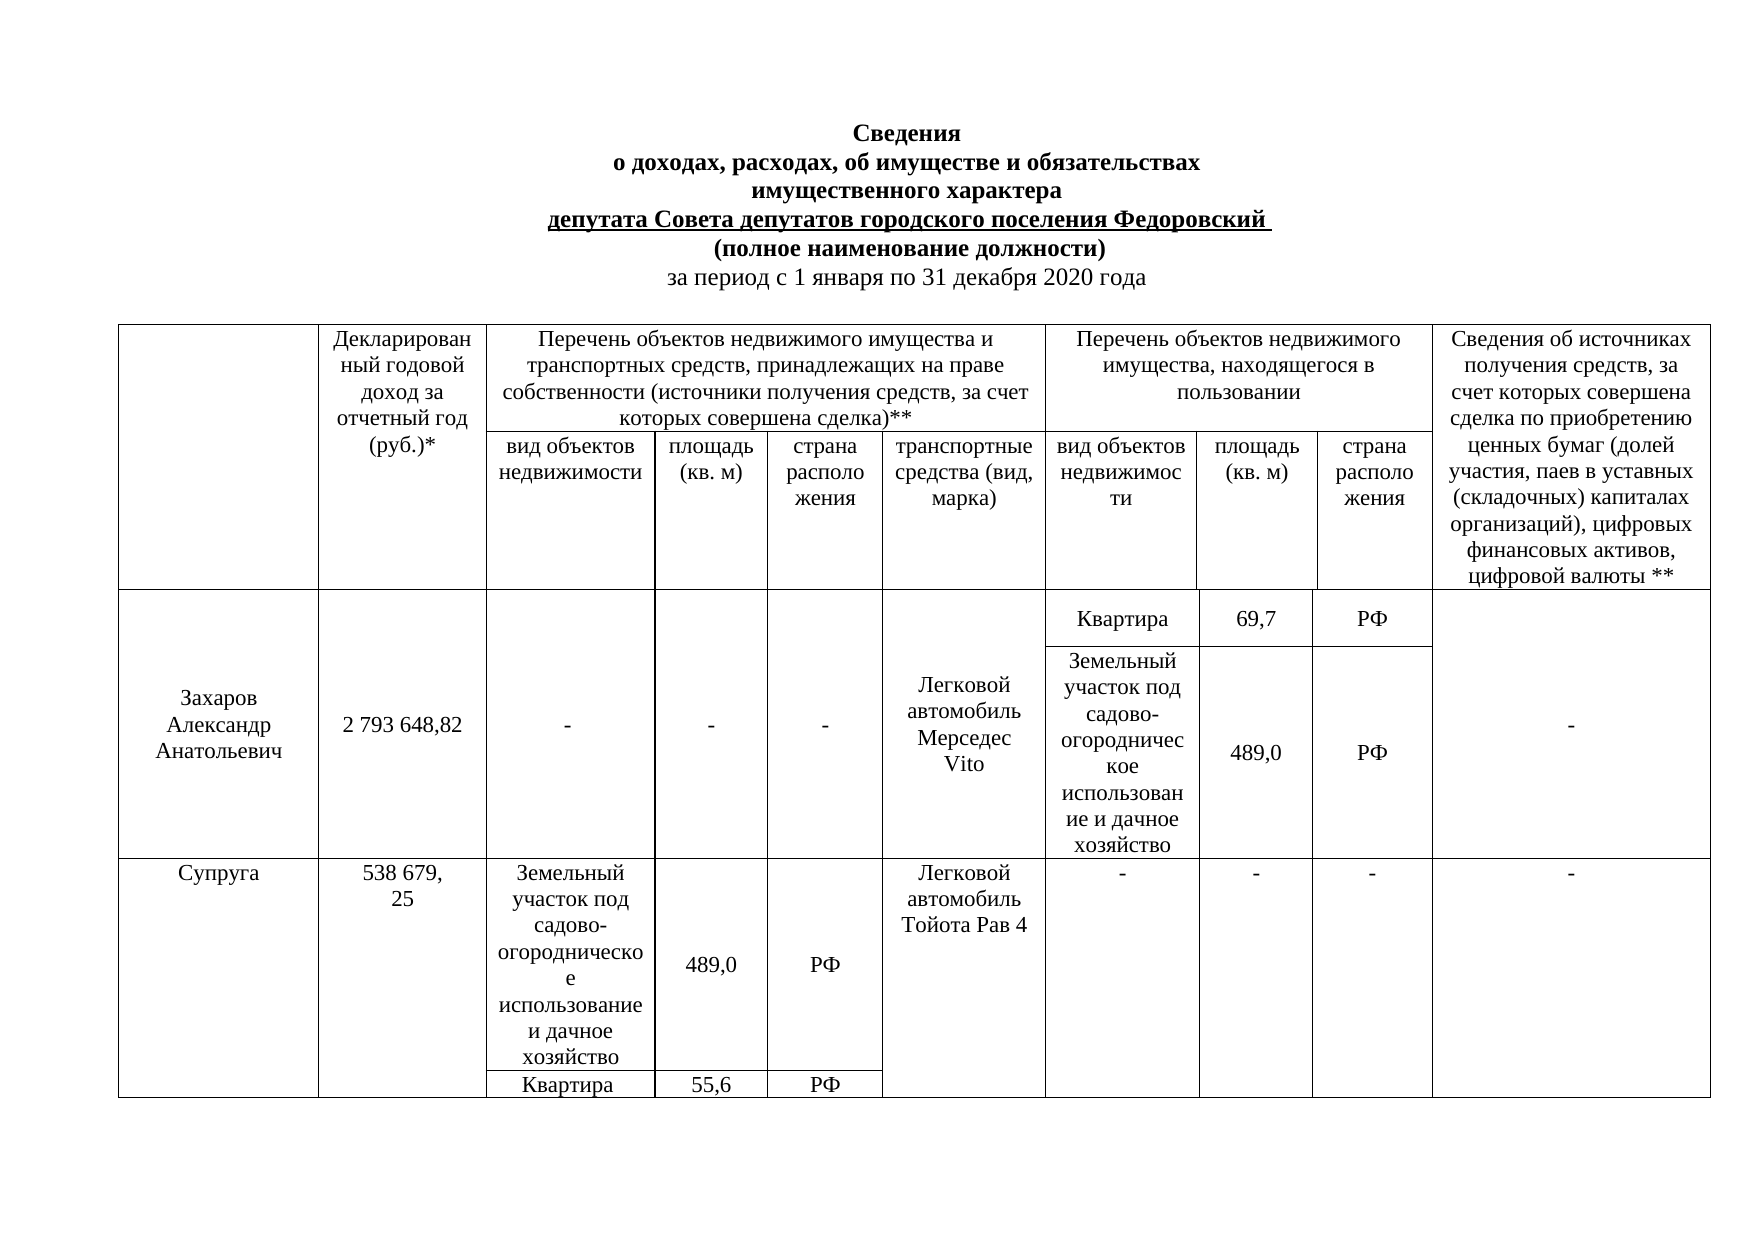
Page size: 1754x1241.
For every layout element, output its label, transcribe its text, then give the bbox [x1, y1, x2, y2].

table_cell РФ [1313, 647, 1432, 858]
title имущественного характера [118, 176, 1695, 204]
table_cell Земельный участок под садово-огородническое использование и дачное хозяйство [1046, 647, 1199, 858]
table_cell - [1046, 859, 1199, 1097]
table_header Сведения об источниках получения средств, за счет которых совершена сделка по приобретению ценных бумаг (долей участия, паев в уставных (складочных) капиталах организаций), цифровых финансовых активов, цифровой валюты ** [1433, 325, 1710, 589]
text за период с 1 января по 31 декабря 2020 года [118, 262, 1695, 291]
table_cell - [656, 590, 767, 858]
table_header Декларированный годовой доход за отчетный год (руб.)* [319, 325, 486, 589]
table_cell Легковой автомобиль Тойота Рав 4 [883, 859, 1045, 1097]
table_cell 55,6 [656, 1071, 767, 1097]
table_cell Земельный участок под садово-огородническое использование и дачное хозяйство [487, 859, 654, 1070]
table_cell - [487, 590, 654, 858]
table_cell - [1433, 590, 1710, 858]
table_cell Захаров Александр Анатольевич [119, 590, 318, 858]
table_cell - [1200, 859, 1312, 1097]
table_cell страна расположения [768, 432, 882, 589]
table_cell Легковой автомобиль Мерседес Vito [883, 590, 1045, 858]
table_cell вид объектов недвижимости [487, 432, 654, 589]
table_cell 69,7 [1200, 590, 1312, 646]
table_cell площадь (кв. м) [656, 432, 767, 589]
table_header Перечень объектов недвижимого имущества, находящегося в пользовании [1046, 325, 1432, 431]
table_cell страна расположения [1318, 432, 1432, 589]
title депутата Совета депутатов городского поселения Федоровский [118, 204, 1695, 233]
table_header Перечень объектов недвижимого имущества и транспортных средств, принадлежащих на праве собственности (источники получения средств, за счет которых совершена сделка)** [487, 325, 1045, 431]
table_cell площадь (кв. м) [1197, 432, 1317, 589]
table_cell - [768, 590, 882, 858]
table_cell Супруга [119, 859, 318, 1097]
table_cell Квартира [487, 1071, 654, 1097]
table_cell РФ [768, 859, 882, 1070]
table_cell - [1433, 859, 1710, 1097]
table_cell транспортные средства (вид, марка) [883, 432, 1045, 589]
table_cell Квартира [1046, 590, 1199, 646]
table_cell вид объектов недвижимости [1046, 432, 1196, 589]
table_cell 538 679, 25 [319, 859, 486, 1097]
title (полное наименование должности) [118, 233, 1695, 262]
table_cell 489,0 [656, 859, 767, 1070]
title о доходах, расходах, об имуществе и обязательствах [118, 147, 1695, 176]
table_cell - [1313, 859, 1432, 1097]
table_cell РФ [768, 1071, 882, 1097]
table_cell 489,0 [1200, 647, 1312, 858]
table_header [119, 325, 318, 589]
table_cell 2 793 648,82 [319, 590, 486, 858]
table_cell РФ [1313, 590, 1432, 646]
title Сведения [118, 118, 1695, 147]
